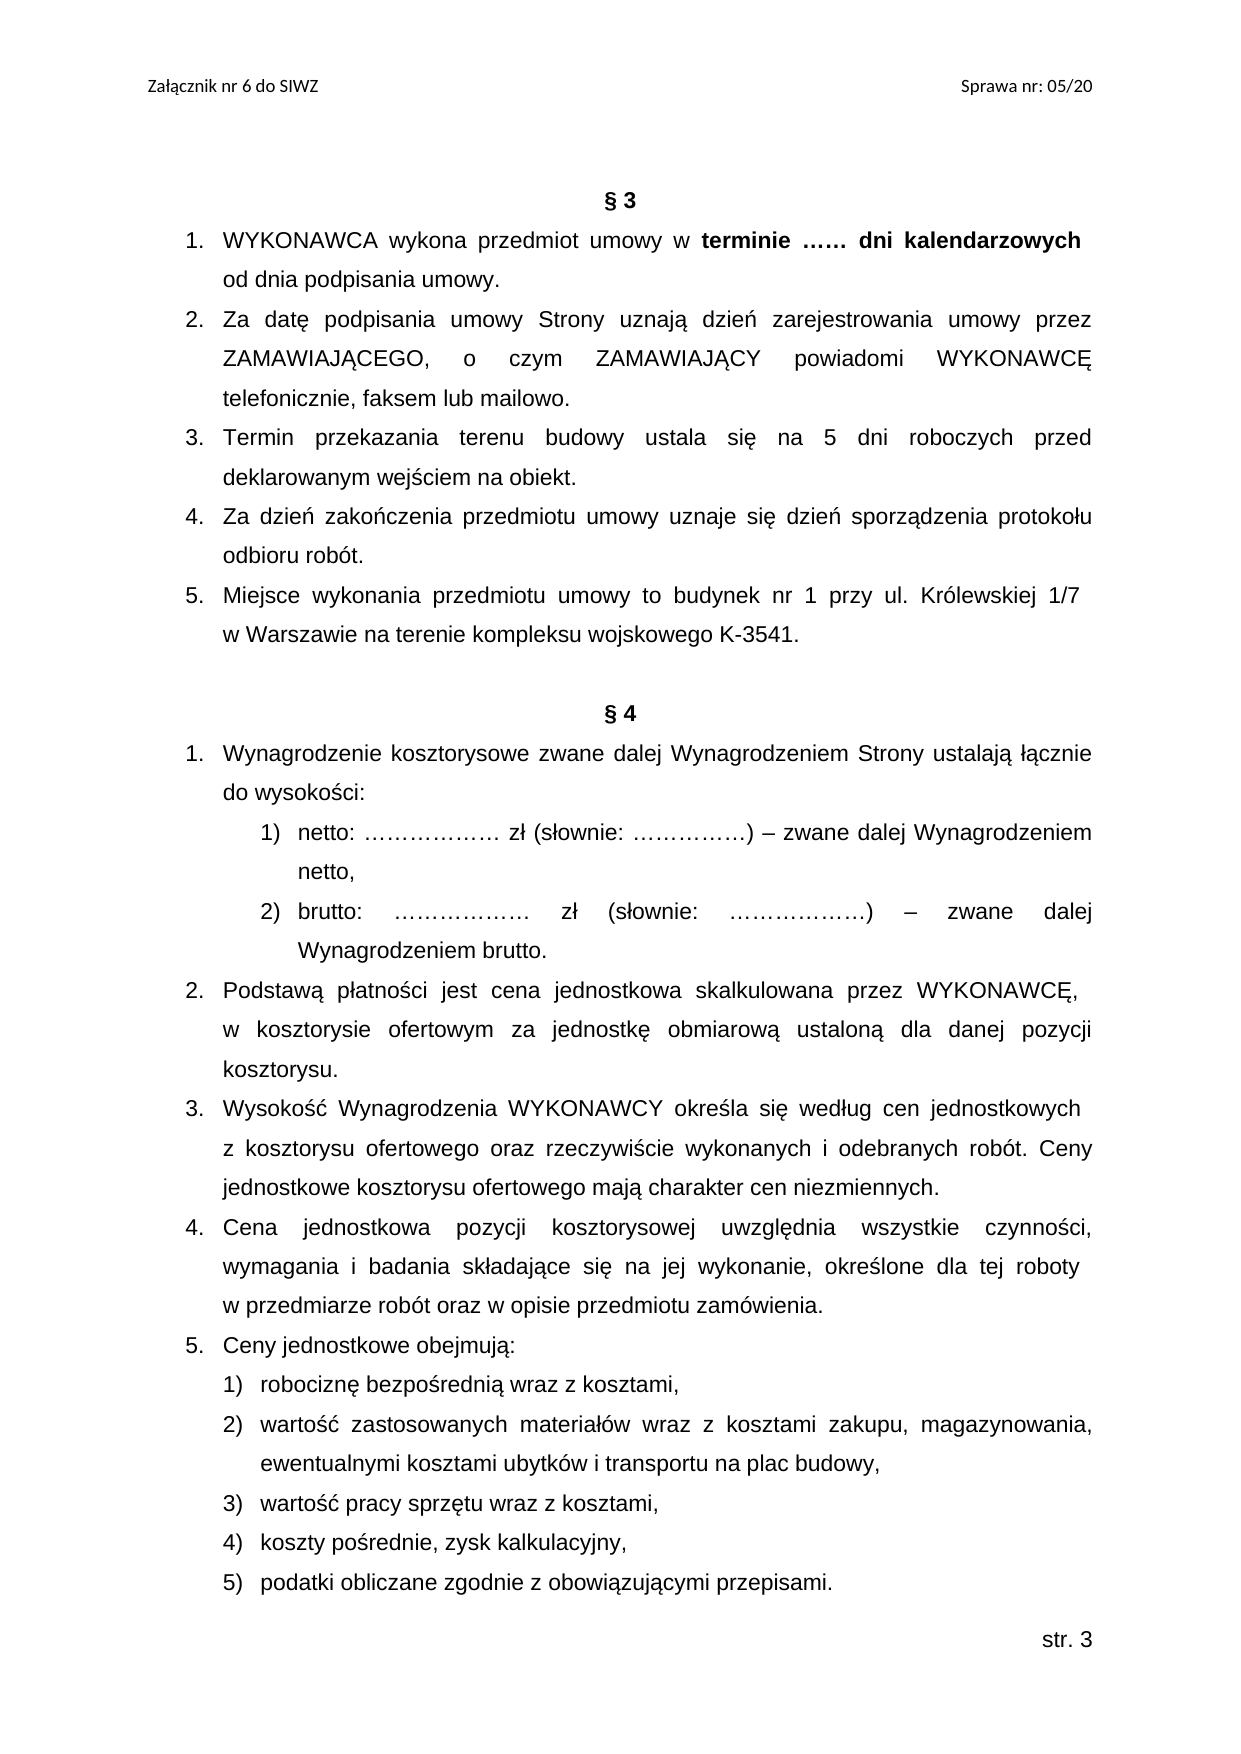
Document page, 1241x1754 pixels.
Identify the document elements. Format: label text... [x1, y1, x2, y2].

list Za dzień zakończenia przedmiotu umowy uznaje się dzień sporządzenia protokołu odbioru robót. [185, 503, 1093, 569]
list wartość zastosowanych materiałów wraz z kosztami zakupu, magazynowania, ewentualnymi kosztami ubytków i transportu na plac budowy, [223, 1411, 1093, 1477]
list Podstawą płatności jest cena jednostkowa skalkulowana przez WYKONAWCĘ, w kosztorysie ofertowym za jednostkę obmiarową ustaloną dla danej pozycji kosztorysu. [185, 977, 1093, 1082]
list Miejsce wykonania przedmiotu umowy to budynek nr 1 przy ul. Królewskiej 1/7 w Warszawie na terenie kompleksu wojskowego K-3541. [185, 582, 1093, 648]
text § 3 [148, 187, 1093, 213]
list brutto: ……………… zł (słownie: ………………) – zwane dalej Wynagrodzeniem brutto. [260, 898, 1093, 963]
list Ceny jednostkowe obejmują: [185, 1332, 1093, 1358]
list wartość pracy sprzętu wraz z kosztami, [223, 1490, 1093, 1516]
list Wynagrodzenie kosztorysowe zwane dalej Wynagrodzeniem Strony ustalają łącznie do wysokości: [185, 740, 1093, 806]
list netto: ……………… zł (słownie: ……………) – zwane dalej Wynagrodzeniem netto, [260, 819, 1093, 884]
list Za datę podpisania umowy Strony uznają dzień zarejestrowania umowy przez ZAMAWIAJĄCEGO, o czym ZAMAWIAJĄCY powiadomi WYKONAWCĘ telefonicznie, faksem lub mailowo. [185, 306, 1093, 411]
list koszty pośrednie, zysk kalkulacyjny, [223, 1529, 1093, 1556]
list Termin przekazania terenu budowy ustala się na 5 dni roboczych przed deklarowanym wejściem na obiekt. [185, 424, 1093, 490]
text § 4 [148, 700, 1093, 727]
list robociznę bezpośrednią wraz z kosztami, [223, 1371, 1093, 1398]
list Cena jednostkowa pozycji kosztorysowej uwzględnia wszystkie czynności, wymagania i badania składające się na jej wykonanie, określone dla tej roboty w przedmiarze robót oraz w opisie przedmiotu zamówienia. [185, 1213, 1093, 1319]
list Wysokość Wynagrodzenia WYKONAWCY określa się według cen jednostkowych z kosztorysu ofertowego oraz rzeczywiście wykonanych i odebranych robót. Ceny jednostkowe kosztorysu ofertowego mają charakter cen niezmiennych. [185, 1095, 1093, 1200]
list podatki obliczane zgodnie z obowiązującymi przepisami. [223, 1569, 1093, 1595]
list WYKONAWCA wykona przedmiot umowy w terminie …… dni kalendarzowych od dnia podpisania umowy. [185, 227, 1093, 292]
